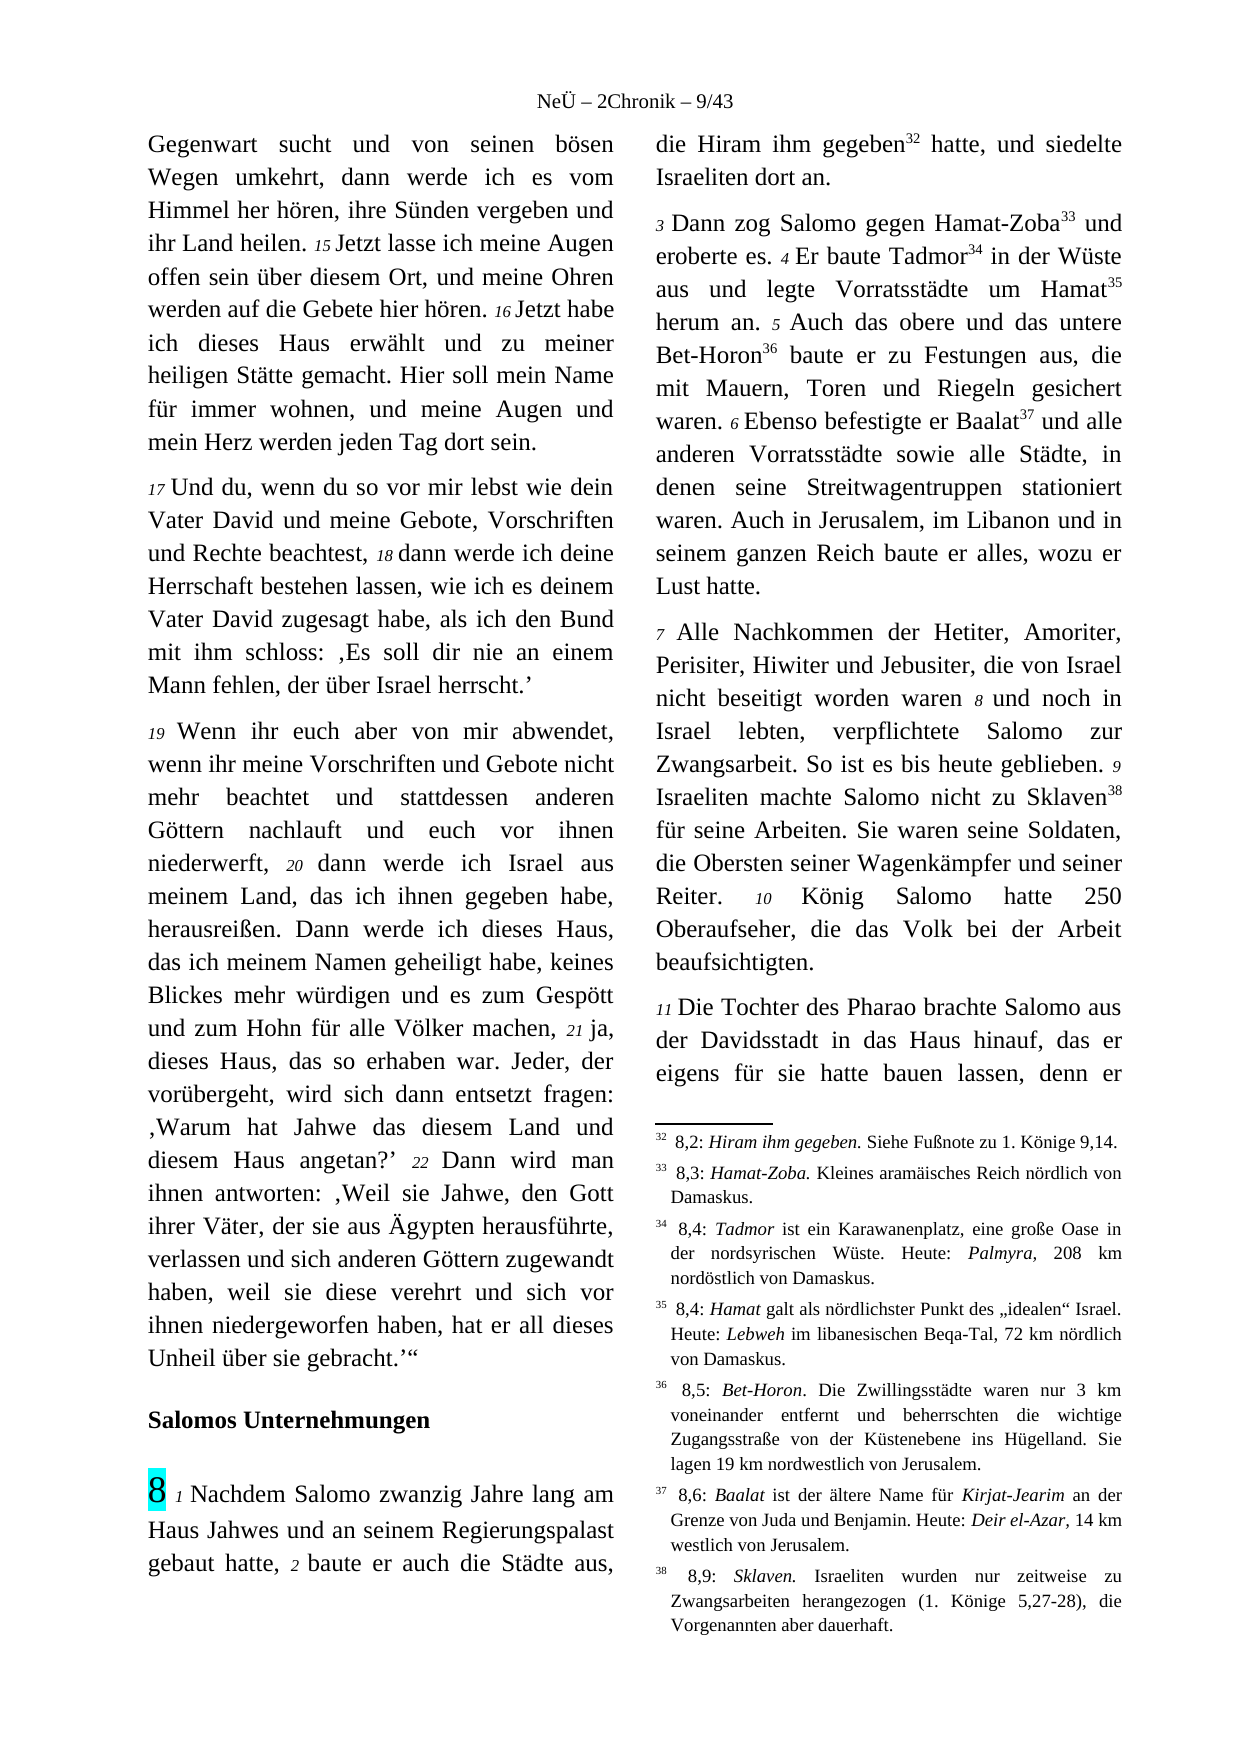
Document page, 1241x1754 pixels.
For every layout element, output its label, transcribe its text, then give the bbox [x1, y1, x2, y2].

text 19 Wenn ihr euch aber von mir abwendet, wenn ihr meine Vorschriften und Gebote nicht mehr beachtet und stattdessen anderen Göttern nachlauft und euch vor ihnen niederwerft, 20 dann werde ich Israel aus meinem Land, das ich ihnen gegeben habe, herausreißen. Dann werde ich dieses Haus, das ich meinem Namen geheiligt habe, keines Blickes mehr würdigen und es zum Gespött und zum Hohn für alle Völker machen, 21 ja, dieses Haus, das so erhaben war. Jeder, der vorübergeht, wird sich dann entsetzt fragen: ‚Warum hat Jahwe das diesem Land und diesem Haus angetan?’ 22 Dann wird man ihnen antworten: ‚Weil sie Jahwe, den Gott ihrer Väter, der sie aus Ägypten herausführte, verlassen und sich anderen Göttern zugewandt haben, weil sie diese verehrt und sich vor ihnen niedergeworfen haben, hat er all dieses Unheil über sie gebracht.’“ [148, 716, 614, 1372]
text 8 1 Nachdem Salomo zwanzig Jahre lang am Haus Jahwes und an seinem Regierungspalast gebaut hatte, 2 baute er auch die Städte aus, die Hiram ihm gegeben hatte, und siedelte Israeliten dort an. [148, 1468, 614, 1577]
text 11 Die Tochter des Pharao brachte Salomo aus der Davidsstadt in das Haus hinauf, das er eigens für sie hatte bauen lassen, denn er sagte: „Meine Frau soll nicht im Haus des Königs von Israel wohnen, im Haus Davids, denn es ist heilig, weil dort einmal die Bundeslade Jahwes gestanden hat.“ [656, 992, 1122, 1087]
text 3 Dann zog Salomo gegen Hamat-Zoba und eroberte es. 4 Er baute Tadmor in der Wüste aus und legte Vorratsstädte um Hamat herum an. 5 Auch das obere und das untere Bet-Horon baute er zu Festungen aus, die mit Mauern, Toren und Riegeln gesichert waren. 6 Ebenso befestigte er Baalat und alle anderen Vorratsstädte sowie alle Städte, in denen seine Streitwagentruppen stationiert waren. Auch in Jerusalem, im Libanon und in seinem ganzen Reich baute er alles, wozu er Lust hatte. [656, 208, 1122, 600]
text 7 Alle Nachkommen der Hetiter, Amoriter, Perisiter, Hiwiter und Jebusiter, die von Israel nicht beseitigt worden waren 8 und noch in Israel lebten, verpflichtete Salomo zur Zwangsarbeit. So ist es bis heute geblieben. 9 Israeliten machte Salomo nicht zu Sklaven für seine Arbeiten. Sie waren seine Soldaten, die Obersten seiner Wagenkämpfer und seiner Reiter. 10 König Salomo hatte 250 Oberaufseher, die das Volk bei der Arbeit beaufsichtigten. [656, 617, 1122, 976]
text Salomos Unternehmungen [148, 1405, 614, 1434]
text 8 1 Nachdem Salomo zwanzig Jahre lang am Haus Jahwes und an seinem Regierungspalast gebaut hatte, 2 baute er auch die Städte aus, die Hiram ihm gegeben hatte, und siedelte Israeliten dort an. [656, 129, 1122, 191]
text 17 Und du, wenn du so vor mir lebst wie dein Vater David und meine Gebote, Vorschriften und Rechte beachtest, 18 dann werde ich deine Herrschaft bestehen lassen, wie ich es deinem Vater David zugesagt habe, als ich den Bund mit ihm schloss: ‚Es soll dir nie an einem Mann fehlen, der über Israel herrscht.’ [148, 472, 614, 699]
